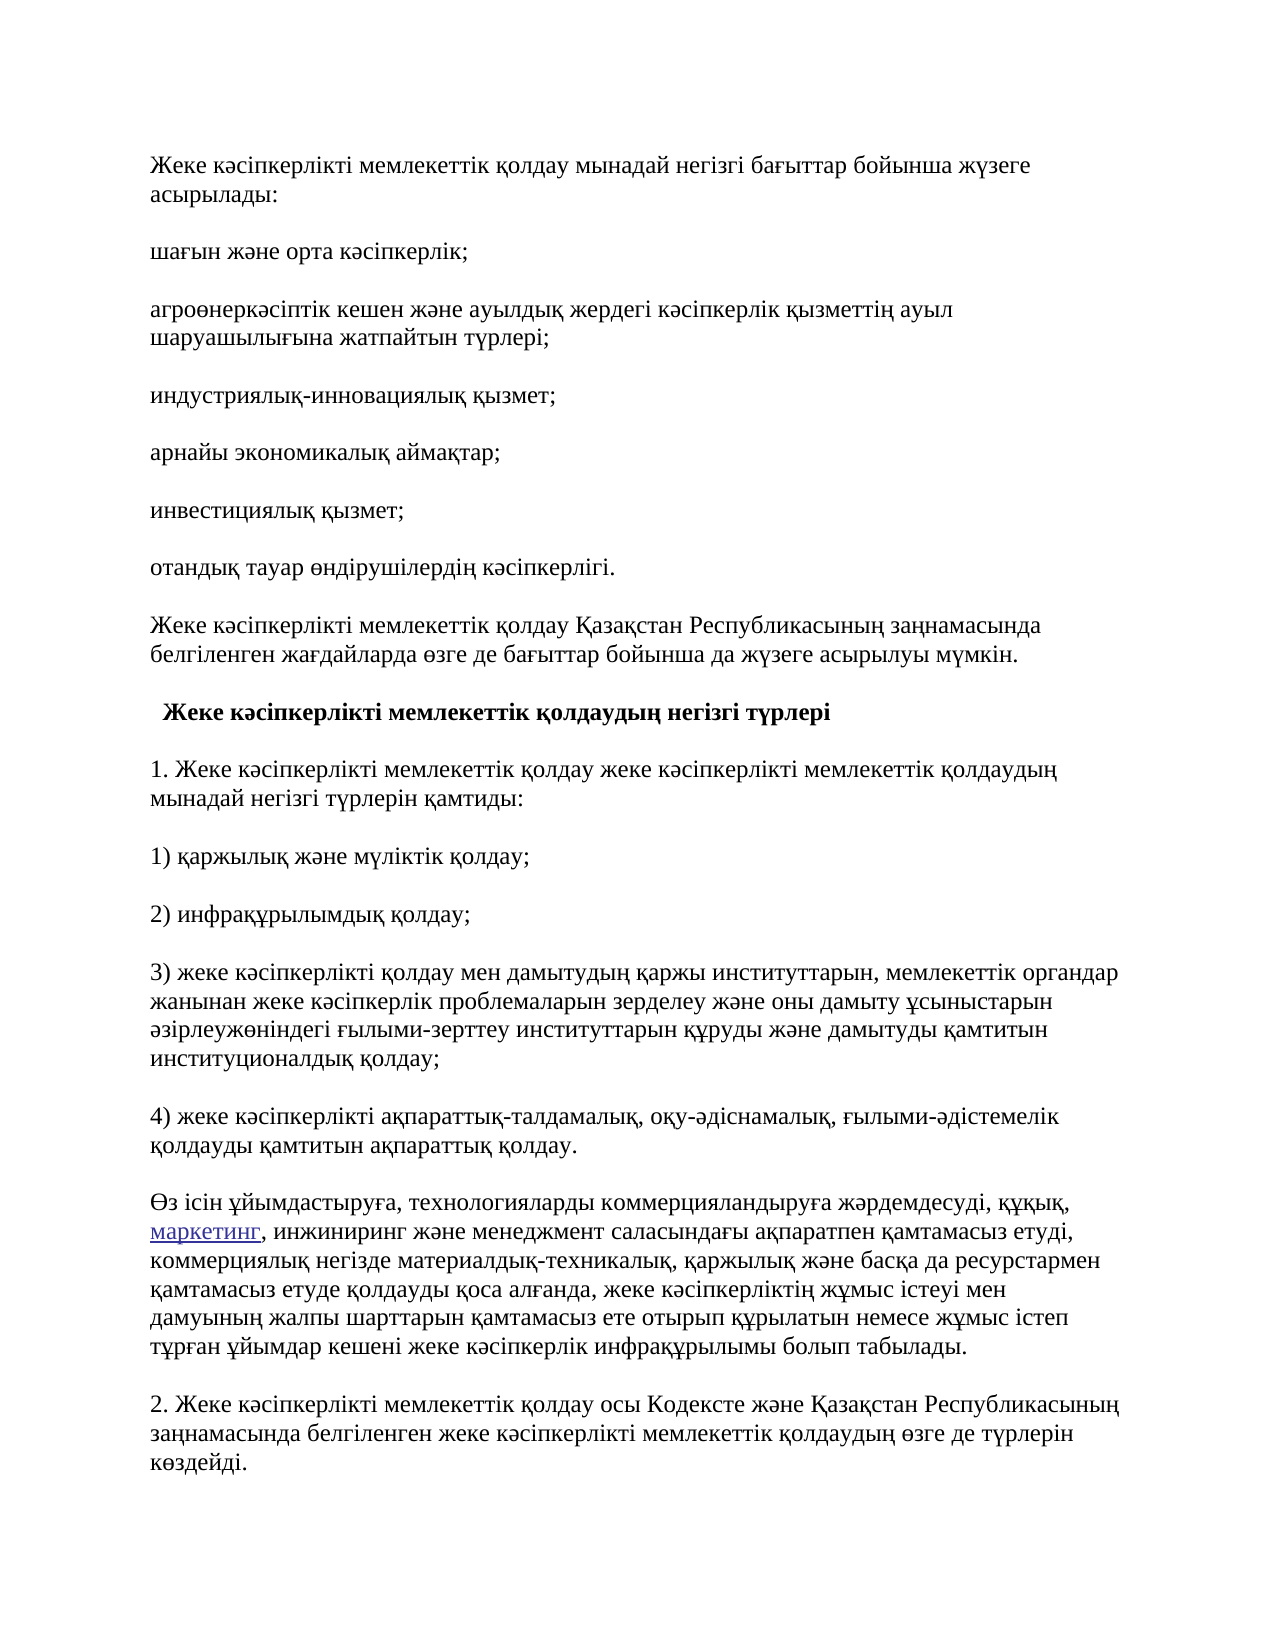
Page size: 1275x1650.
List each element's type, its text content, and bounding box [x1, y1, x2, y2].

text 1. Жеке кәсіпкерлікті мемлекеттік қолдау жеке кәсіпкерлікті мемлекеттік қолдаудың мынадай негізгі түрлерін қамтиды: [150, 754, 1125, 812]
text Жеке кәсіпкерлікті мемлекеттік қолдау мынадай негізгі бағыттар бойынша жүзеге асырылады: шағын және орта кәсіпкерлік; агроөнеркәсіптік кешен және ауылдық жердегі кәсіпкерлік қызметтің ауыл шаруашылығына жатпайтын түрлері; индустриялық-инновациялық қызмет; арнайы экономикалық аймақтар; инвестициялық қызмет; отандық тауар өндірушілердің кәсіпкерлігі. Жеке кәсіпкерлікті мемлекеттік қолдау Қазақстан Республикасының заңнамасында белгіленген жағдайларда өзге де бағыттар бойынша да жүзеге асырылуы мүмкін. [150, 150, 1125, 667]
text 3) жеке кәсіпкерлікті қолдау мен дамытудың қаржы институттарын, мемлекеттiк органдар жанынан жеке кәсiпкерлiк проблемаларын зерделеу және оны дамыту ұсыныстарын әзiрлеужөнiндегi ғылыми-зерттеу институттарын құруды және дамытуды қамтитын институционалдық қолдау; [150, 957, 1125, 1072]
text 2) инфрақұрылымдық қолдау; [150, 899, 1125, 928]
text Жеке кәсіпкерлікті мемлекеттік қолдаудың негізгі түрлері [150, 697, 1125, 725]
text 2. Жеке кәсіпкерлікті мемлекеттік қолдау осы Кодексте және Қазақстан Республикасының заңнамасында белгіленген жеке кәсіпкерлікті мемлекеттік қолдаудың өзге де түрлерін көздейді. [150, 1389, 1125, 1475]
text 1) қаржылық және мүліктік қолдау; [150, 841, 1125, 870]
text 4) жеке кәсiпкерлiкті ақпараттық-талдамалық, оқу-әдiснамалық, ғылыми-әдiстемелiк қолдауды қамтитын ақпараттық қолдау. Өз ісін ұйымдастыруға, технологияларды коммерцияландыруға жәрдемдесуді, құқық, маркетинг, инжиниринг және менеджмент саласындағы ақпаратпен қамтамасыз етуді, коммерциялық негізде материалдық-техникалық, қаржылық және басқа да ресурстармен қамтамасыз етуде қолдауды қоса алғанда, жеке кәсіпкерліктің жұмыс істеуі мен дамуының жалпы шарттарын қамтамасыз ете отырып құрылатын немесе жұмыс істеп тұрған ұйымдар кешені жеке кәсіпкерлік инфрақұрылымы болып табылады. [150, 1101, 1125, 1360]
